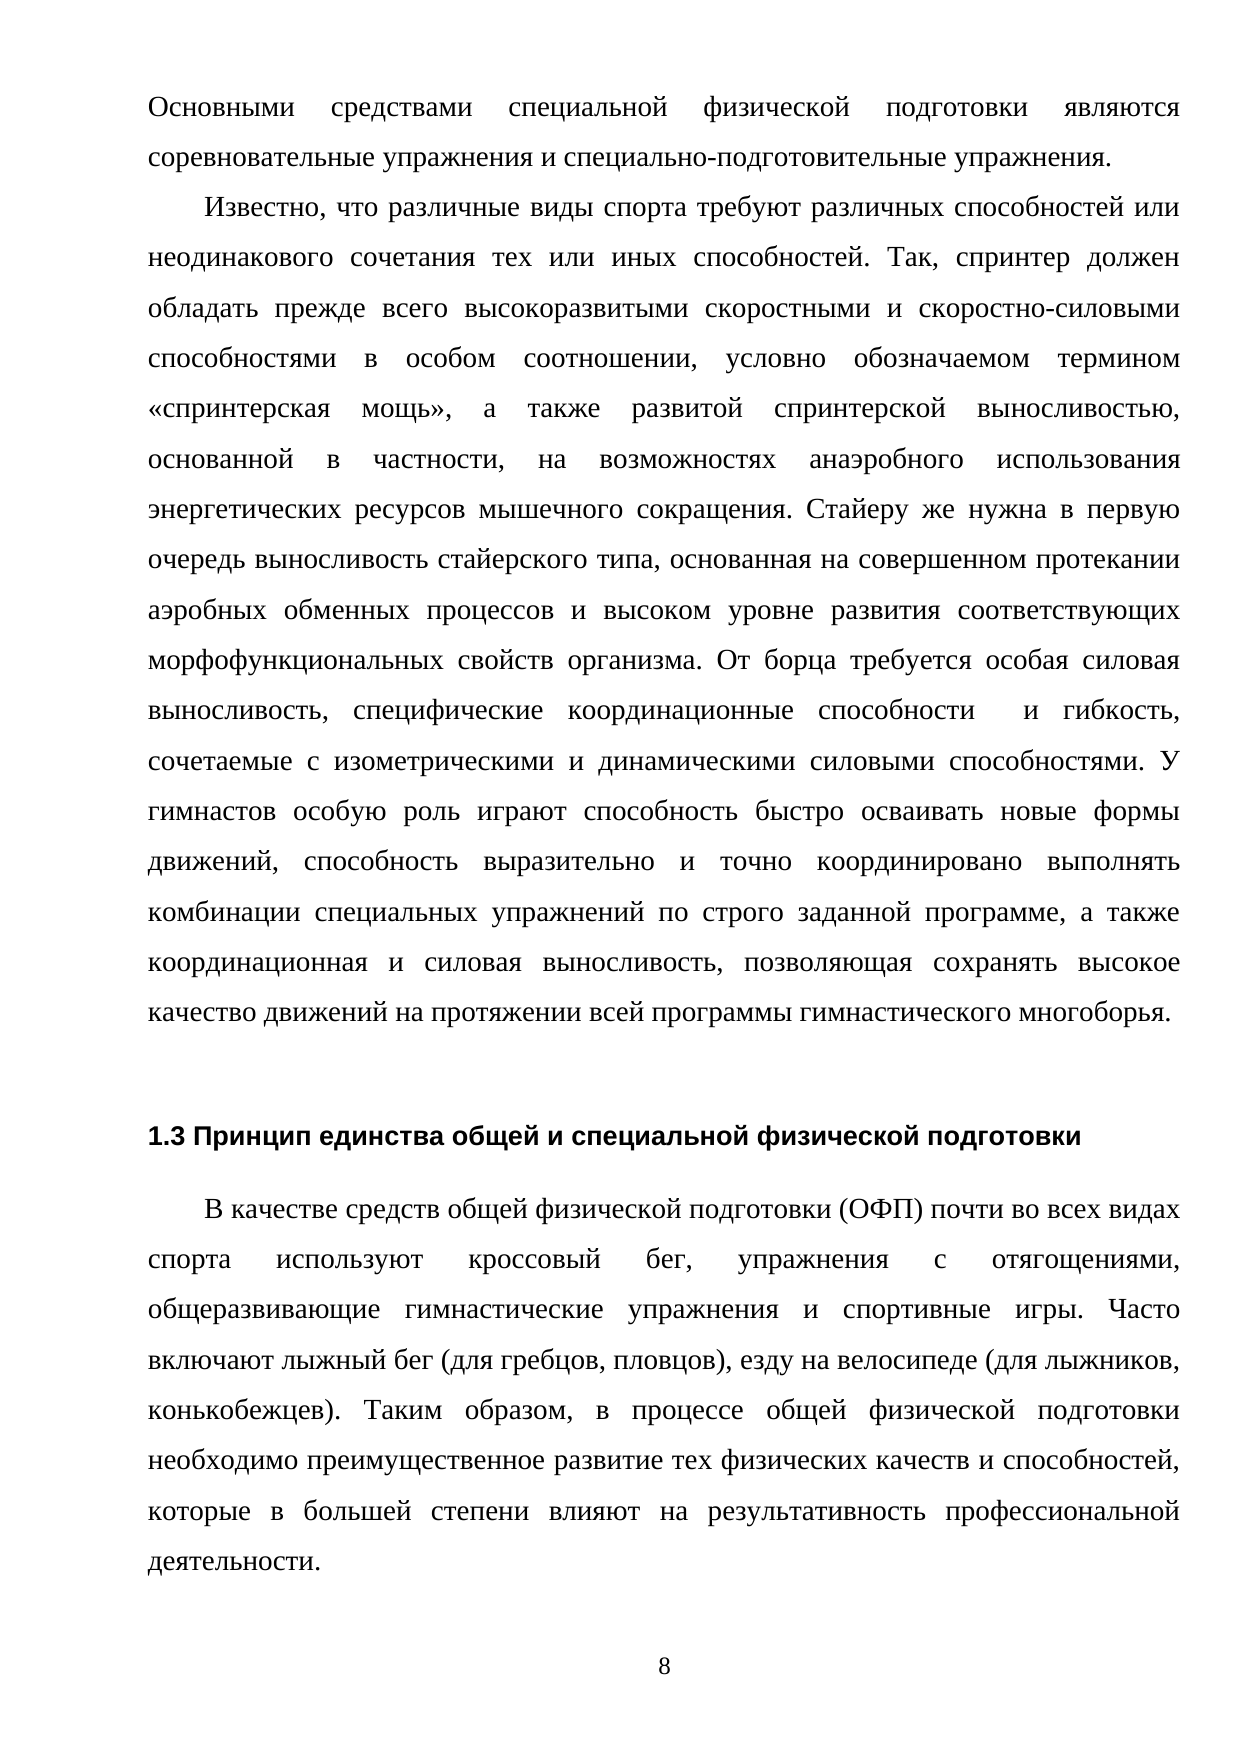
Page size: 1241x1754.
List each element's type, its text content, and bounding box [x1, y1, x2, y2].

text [148, 89, 1181, 172]
text В качестве средств общей физической подготовки (ОФП) почти во всех видах спорта используют кроссовый бег, упражнения с отягощениями, общеразвивающие гимнастические упражнения и спортивные игры. Часто включают лыжный бег (для гребцов, пловцов), езду на велосипеде (для лыжников, конькобежцев). Таким образом, в процессе общей физической подготовки необходимо преимущественное развитие тех физических качеств и способностей, которые в большей степени влияют на результативность профессиональной деятельности. [148, 1191, 1181, 1577]
text Известно, что различные виды спорта требуют различных способностей или неодинакового сочетания тех или иных способностей. Так, спринтер должен обладать прежде всего высокоразвитыми скоростными и скоростно-силовыми способностями в особом соотношении, условно обозначаемом термином «спринтерская мощь», а также развитой спринтерской выносливостью, основанной в частности, на возможностях анаэробного использования энергетических ресурсов мышечного сокращения. Стайеру же нужна в первую очередь выносливость стайерского типа, основанная на совершенном протекании аэробных обменных процессов и высоком уровне развития соответствующих морфофункциональных свойств организма. От борца требуется особая силовая выносливость, специфические координационные способности и гибкость, сочетаемые с изометрическими и динамическими силовыми способностями. У гимнастов особую роль играют способность быстро осваивать новые формы движений, способность выразительно и точно координировано выполнять комбинации специальных упражнений по строго заданной программе, а также координационная и силовая выносливость, позволяющая сохранять высокое качество движений на протяжении всей программы гимнастического многоборья. [148, 189, 1181, 1028]
subtitle 1.3 Принцип единства общей и специальной физической подготовки [148, 1120, 1181, 1151]
